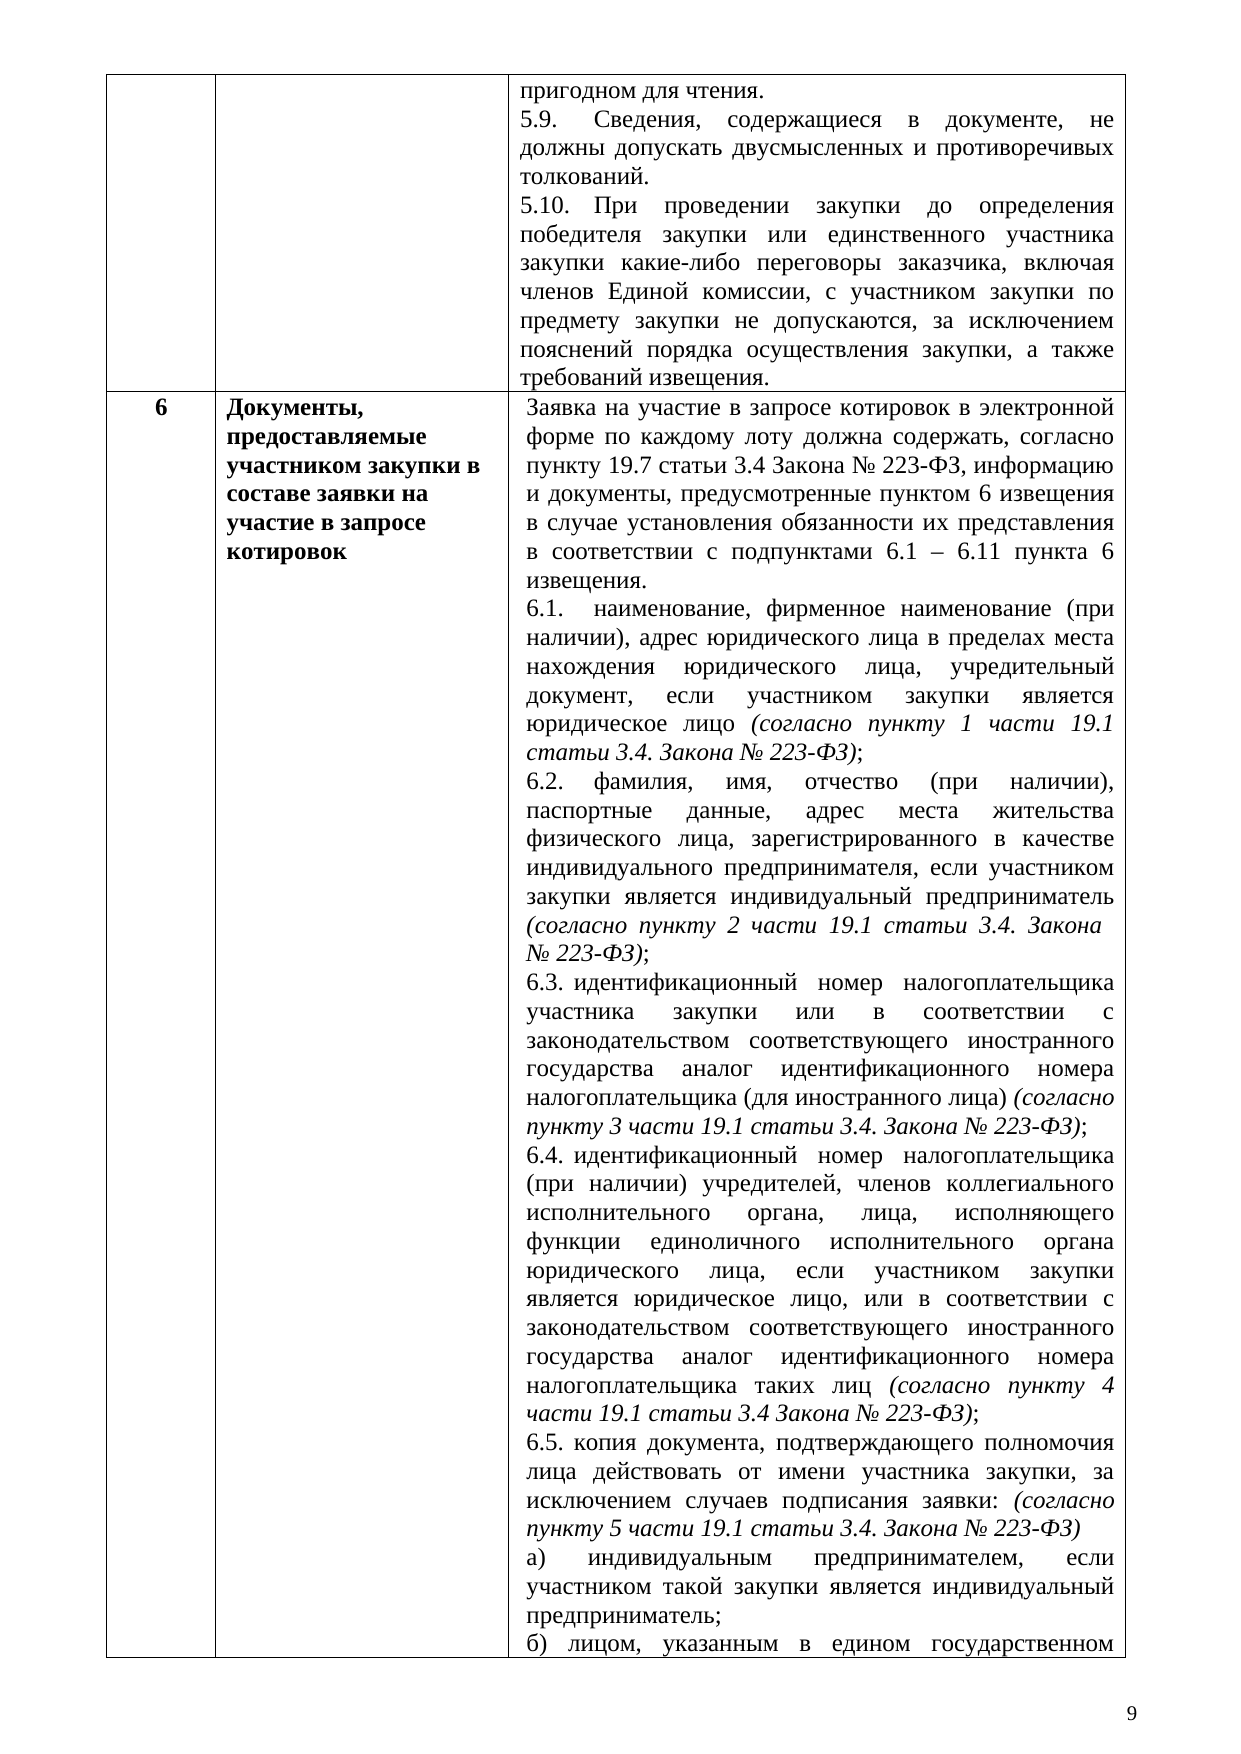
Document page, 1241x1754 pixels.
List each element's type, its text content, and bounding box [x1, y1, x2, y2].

table_cell 5 [107, 75, 215, 391]
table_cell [509, 392, 1125, 1657]
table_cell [216, 392, 508, 1657]
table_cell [509, 75, 1125, 391]
table_cell 6 [107, 392, 215, 1657]
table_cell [216, 75, 508, 391]
